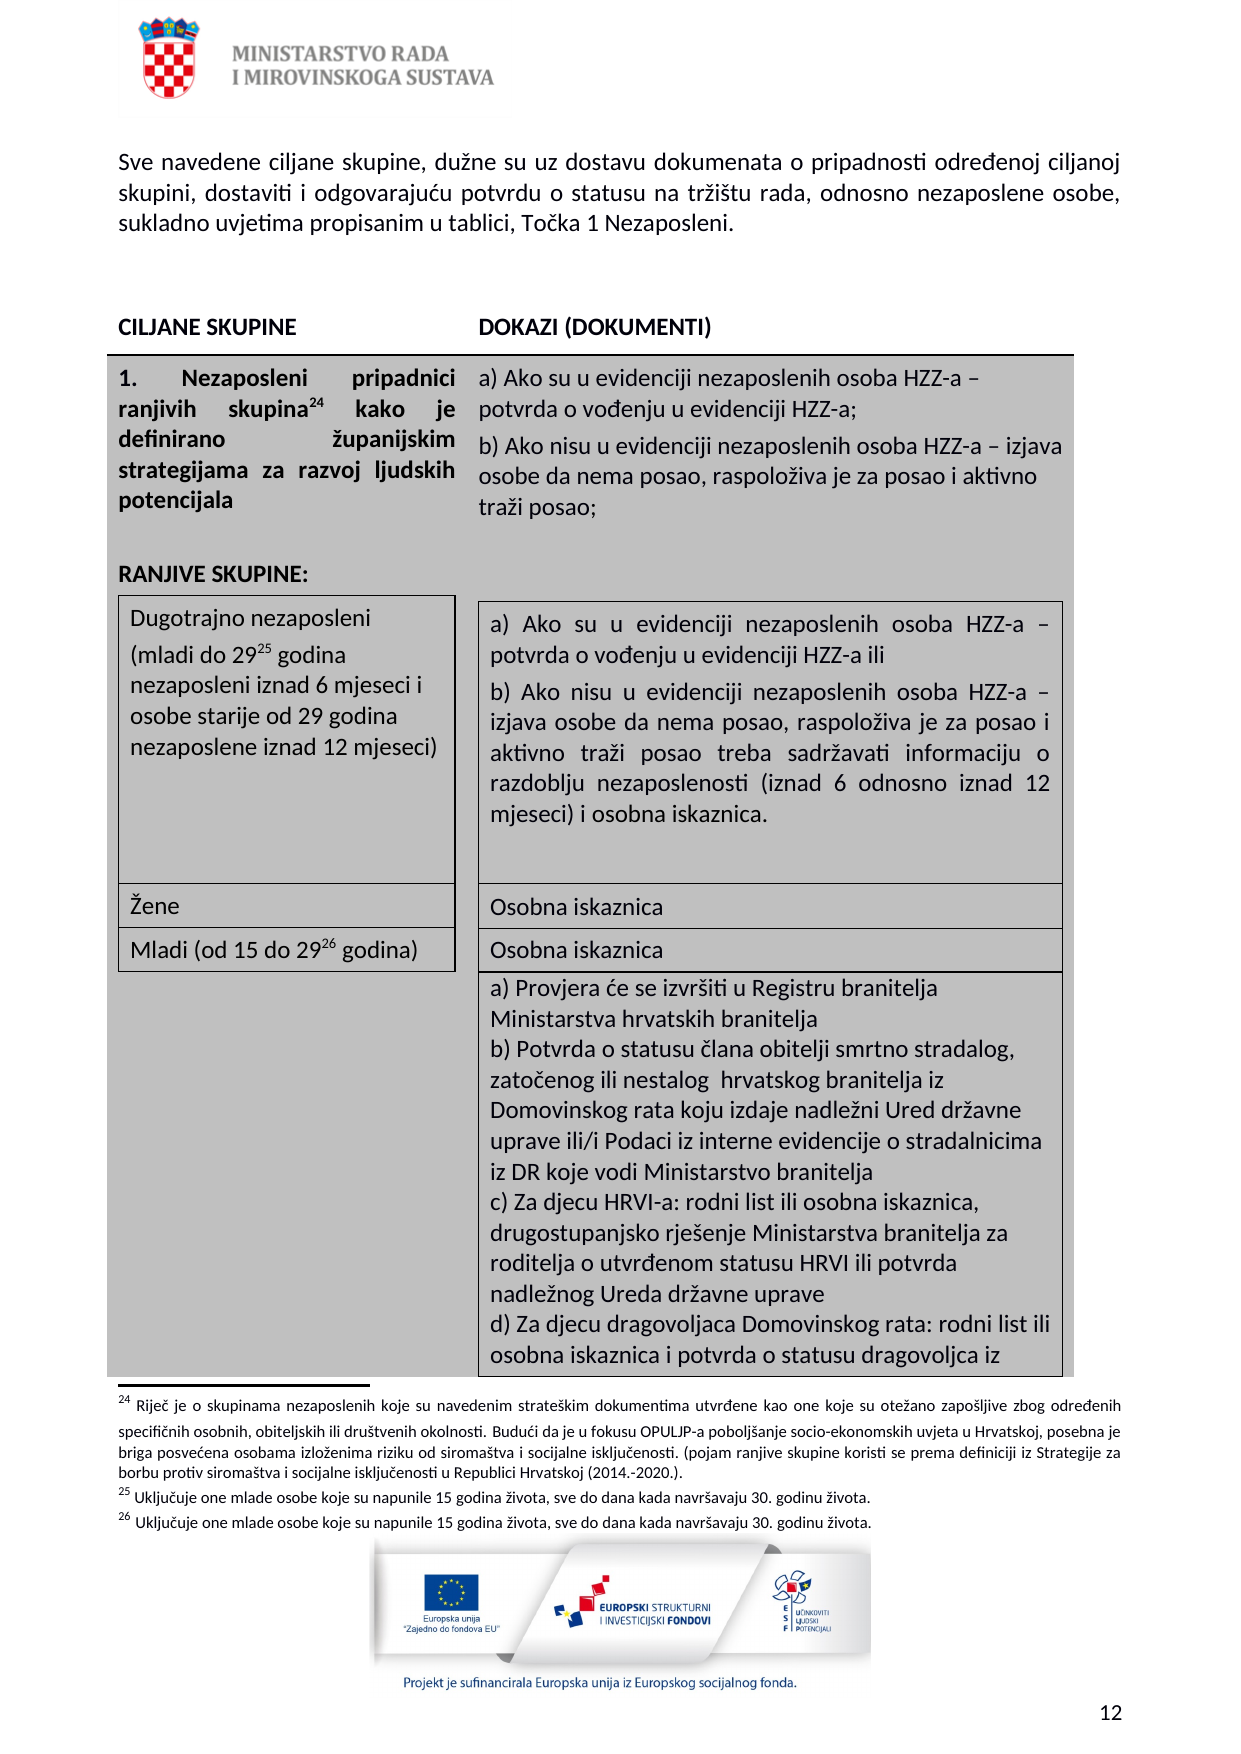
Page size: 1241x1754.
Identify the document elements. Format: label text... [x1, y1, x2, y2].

text Sve navedene ciljane skupine, dužne su uz dostavu dokumenata o pripadnosti određenoj ciljanoj skupini, dostaviti i odgovarajuću potvrdu o statusu na tržištu rada, odnosno nezaposlene osobe, sukladno uvjetima propisanim u tablici, Točka 1 Nezaposleni. [118, 146, 1122, 238]
table_cell 1. Nezaposleni pripadnici ranjivih skupina kako je definirano županijskim strategijama za razvoj ljudskih potencijala RANJIVE SKUPINE: [107, 356, 467, 1377]
table_header DOKAZI (DOKUMENTI) [467, 299, 1074, 354]
picture [369, 1533, 871, 1698]
table_header CILJANE SKUPINE [107, 299, 467, 354]
picture [118, 0, 513, 118]
